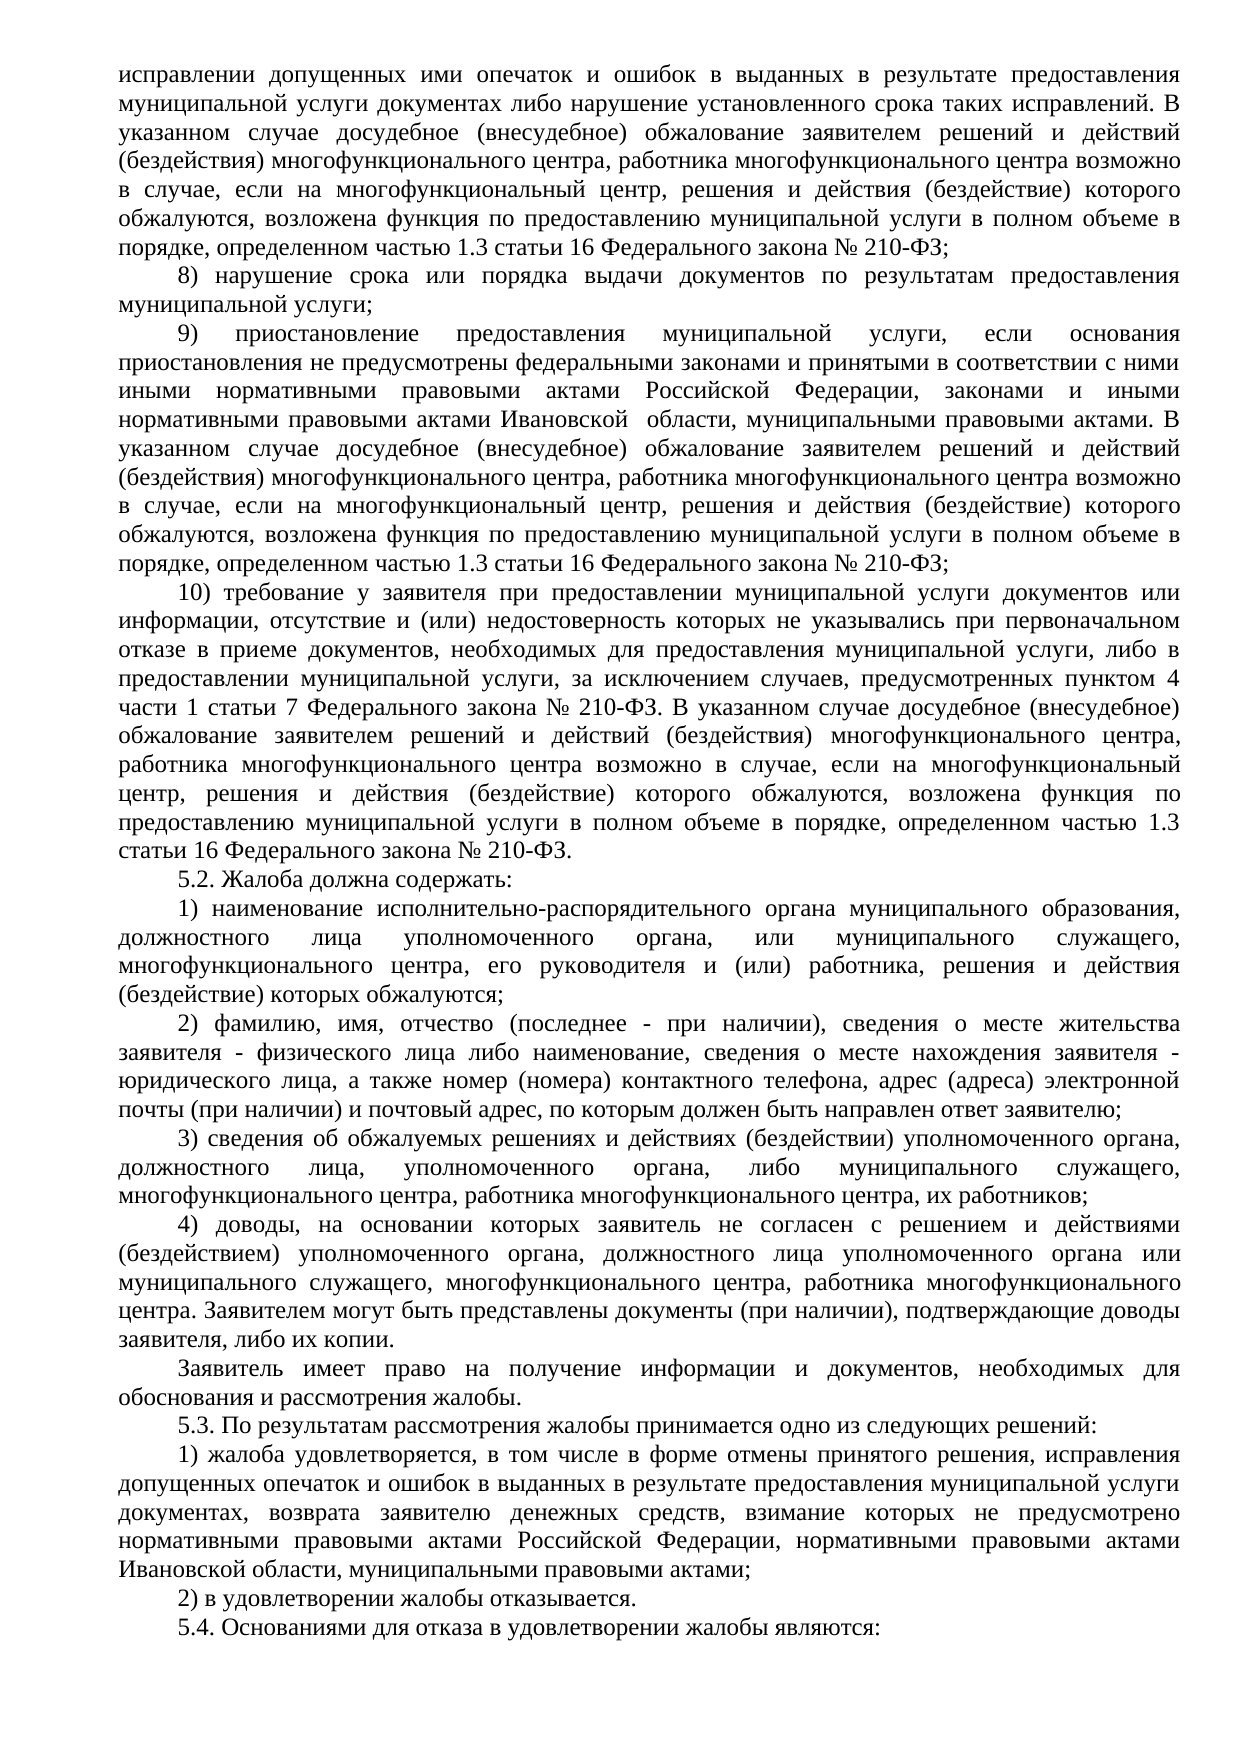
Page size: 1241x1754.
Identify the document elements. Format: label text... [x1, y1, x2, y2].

text 2) в удовлетворении жалобы отказывается. [118, 1583, 1181, 1612]
text 8) нарушение срока или порядка выдачи документов по результатам предоставления муниципальной услуги; [118, 260, 1181, 318]
text 5.3. По результатам рассмотрения жалобы принимается одно из следующих решений: [118, 1410, 1181, 1439]
text 5.2. Жалоба должна содержать: [118, 864, 1181, 893]
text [118, 59, 1181, 260]
text Заявитель имеет право на получение информации и документов, необходимых для обоснования и рассмотрения жалобы. [118, 1353, 1181, 1410]
text 3) сведения об обжалуемых решениях и действиях (бездействии) уполномоченного органа, должностного лица, уполномоченного органа, либо муниципального служащего, многофункционального центра, работника многофункционального центра, их работников; [118, 1123, 1181, 1209]
text 5.4. Основаниями для отказа в удовлетворении жалобы являются: [118, 1612, 1181, 1640]
text 4) доводы, на основании которых заявитель не согласен с решением и действиями (бездействием) уполномоченного органа, должностного лица уполномоченного органа или муниципального служащего, многофункционального центра, работника многофункционального центра. Заявителем могут быть представлены документы (при наличии), подтверждающие доводы заявителя, либо их копии. [118, 1209, 1181, 1353]
text 10) требование у заявителя при предоставлении муниципальной услуги документов или информации, отсутствие и (или) недостоверность которых не указывались при первоначальном отказе в приеме документов, необходимых для предоставления муниципальной услуги, либо в предоставлении муниципальной услуги, за исключением случаев, предусмотренных пунктом 4 части 1 статьи 7 Федерального закона № 210-ФЗ. В указанном случае досудебное (внесудебное) обжалование заявителем решений и действий (бездействия) многофункционального центра, работника многофункционального центра возможно в случае, если на многофункциональный центр, решения и действия (бездействие) которого обжалуются, возложена функция по предоставлению муниципальной услуги в полном объеме в порядке, определенном частью 1.3 статьи 16 Федерального закона № 210-ФЗ. [118, 577, 1181, 864]
text 2) фамилию, имя, отчество (последнее - при наличии), сведения о месте жительства заявителя - физического лица либо наименование, сведения о месте нахождения заявителя - юридического лица, а также номер (номера) контактного телефона, адрес (адреса) электронной почты (при наличии) и почтовый адрес, по которым должен быть направлен ответ заявителю; [118, 1008, 1181, 1123]
text 1) наименование исполнительно-распорядительного органа муниципального образования, должностного лица уполномоченного органа, или муниципального служащего, многофункционального центра, его руководителя и (или) работника, решения и действия (бездействие) которых обжалуются; [118, 893, 1181, 1008]
text 1) жалоба удовлетворяется, в том числе в форме отмены принятого решения, исправления допущенных опечаток и ошибок в выданных в результате предоставления муниципальной услуги документах, возврата заявителю денежных средств, взимание которых не предусмотрено нормативными правовыми актами Российской Федерации, нормативными правовыми актами Ивановской области, муниципальными правовыми актами; [118, 1439, 1181, 1583]
text 9) приостановление предоставления муниципальной услуги, если основания приостановления не предусмотрены федеральными законами и принятыми в соответствии с ними иными нормативными правовыми актами Российской Федерации, законами и иными нормативными правовыми актами Ивановской области, муниципальными правовыми актами. В указанном случае досудебное (внесудебное) обжалование заявителем решений и действий (бездействия) многофункционального центра, работника многофункционального центра возможно в случае, если на многофункциональный центр, решения и действия (бездействие) которого обжалуются, возложена функция по предоставлению муниципальной услуги в полном объеме в порядке, определенном частью 1.3 статьи 16 Федерального закона № 210-ФЗ; [118, 318, 1181, 577]
